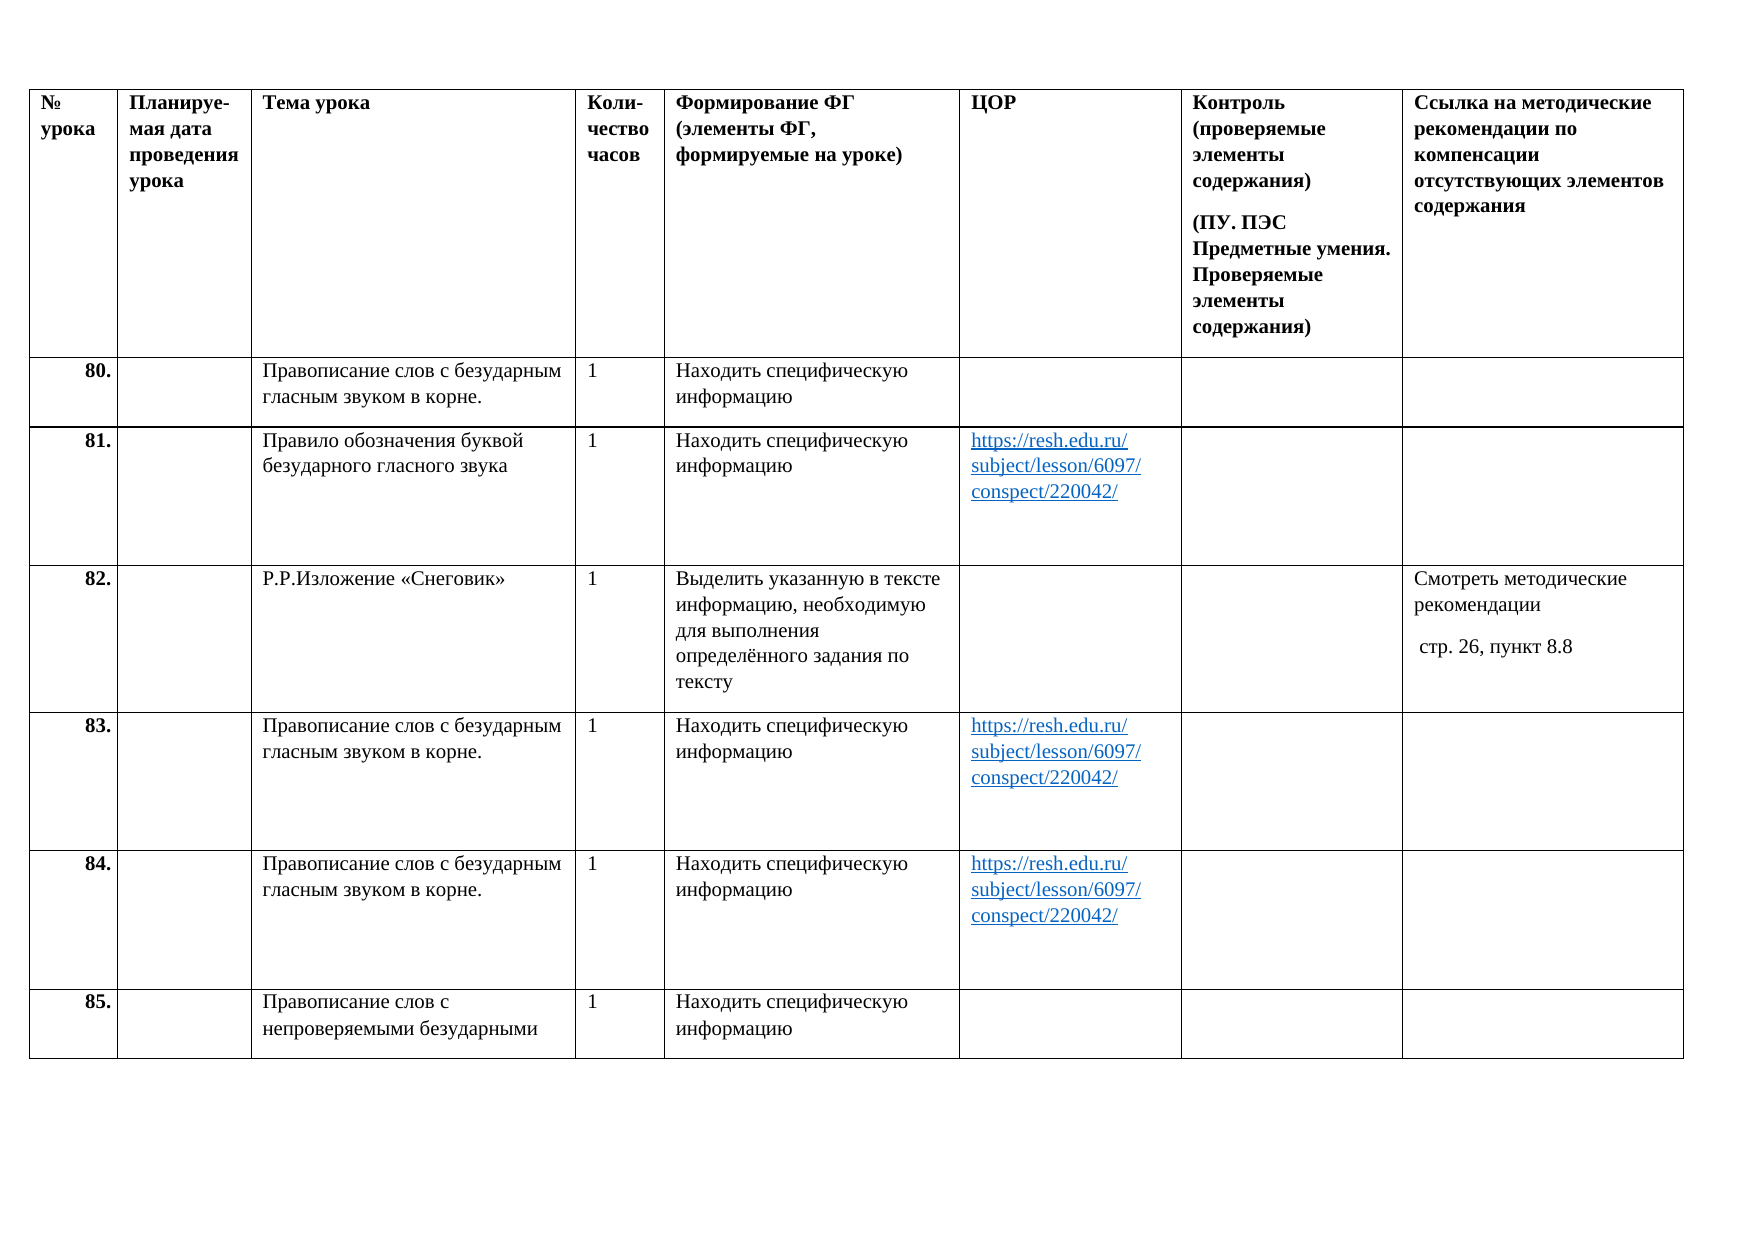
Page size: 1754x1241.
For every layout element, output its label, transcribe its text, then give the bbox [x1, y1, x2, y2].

table_header Ссылка на методические рекомендации по компенсации отсутствующих элементов содержания [1403, 90, 1683, 357]
table_header Контроль (проверяемые элементы содержания) (ПУ. ПЭС Предметные умения. Проверяемые элементы содержания) [1182, 90, 1402, 357]
table_cell Правописание слов с безударным гласным звуком в корне. [252, 851, 575, 988]
table_cell [118, 566, 251, 712]
table_cell https://resh.edu.ru/subject/lesson/6097/conspect/220042/ [960, 428, 1181, 564]
table_cell Выделить указанную в тексте информацию, необходимую для выполнения определённого задания по тексту [665, 566, 959, 712]
table_cell Находить специфическую информацию [665, 851, 959, 988]
table_cell [1403, 990, 1683, 1058]
table_header Формирование ФГ (элементы ФГ, формируемые на уроке) [665, 90, 959, 357]
table_cell [1182, 566, 1402, 712]
table_cell [1403, 851, 1683, 988]
table_cell [118, 990, 251, 1058]
table_cell [30, 358, 117, 426]
table_cell [1182, 851, 1402, 988]
table_cell [1403, 358, 1683, 426]
table_header Тема урока [252, 90, 575, 357]
table_cell [960, 566, 1181, 712]
table_cell Смотреть методические рекомендации стр. 26, пункт 8.8 [1403, 566, 1683, 712]
table_cell Правописание слов с безударным гласным звуком в корне. [252, 358, 575, 426]
table_cell [30, 990, 117, 1058]
table_cell 1 [576, 428, 664, 564]
table_cell [1182, 358, 1402, 426]
table_cell Находить специфическую информацию [665, 428, 959, 564]
table_cell [30, 713, 117, 850]
table_cell [960, 358, 1181, 426]
table_cell [30, 428, 117, 564]
table_header № урока [30, 90, 117, 357]
table_cell https://resh.edu.ru/subject/lesson/6097/conspect/220042/ [960, 851, 1181, 988]
table_cell 1 [576, 566, 664, 712]
table_cell Правописание слов с безударным гласным звуком в корне. [252, 713, 575, 850]
table_cell [30, 566, 117, 712]
table_cell [1182, 428, 1402, 564]
table_cell Находить специфическую информацию [665, 713, 959, 850]
table_cell [1403, 713, 1683, 850]
table_cell [1182, 713, 1402, 850]
table_cell [30, 851, 117, 988]
table_cell [118, 851, 251, 988]
table_cell Р.Р.Изложение «Снеговик» [252, 566, 575, 712]
table_cell 1 [576, 713, 664, 850]
table_header Коли-чество часов [576, 90, 664, 357]
table_cell [1403, 428, 1683, 564]
table_cell Находить специфическую информацию [665, 358, 959, 426]
table_cell Правописание слов с непроверяемыми безударными гласными звуками в корне. [252, 990, 575, 1058]
table_cell [960, 990, 1181, 1058]
table_cell 1 [576, 990, 664, 1058]
table_header Планируе-мая дата проведения урока [118, 90, 251, 357]
table_cell 1 [576, 358, 664, 426]
table_cell [118, 713, 251, 850]
table_header ЦОР [960, 90, 1181, 357]
table_cell https://resh.edu.ru/subject/lesson/6097/conspect/220042/ [960, 713, 1181, 850]
table_cell [118, 358, 251, 426]
table_cell [118, 428, 251, 564]
table_cell Находить специфическую информацию [665, 990, 959, 1058]
table_cell 1 [576, 851, 664, 988]
table_cell [1182, 990, 1402, 1058]
table_cell Правило обозначения буквой безударного гласного звука [252, 428, 575, 564]
